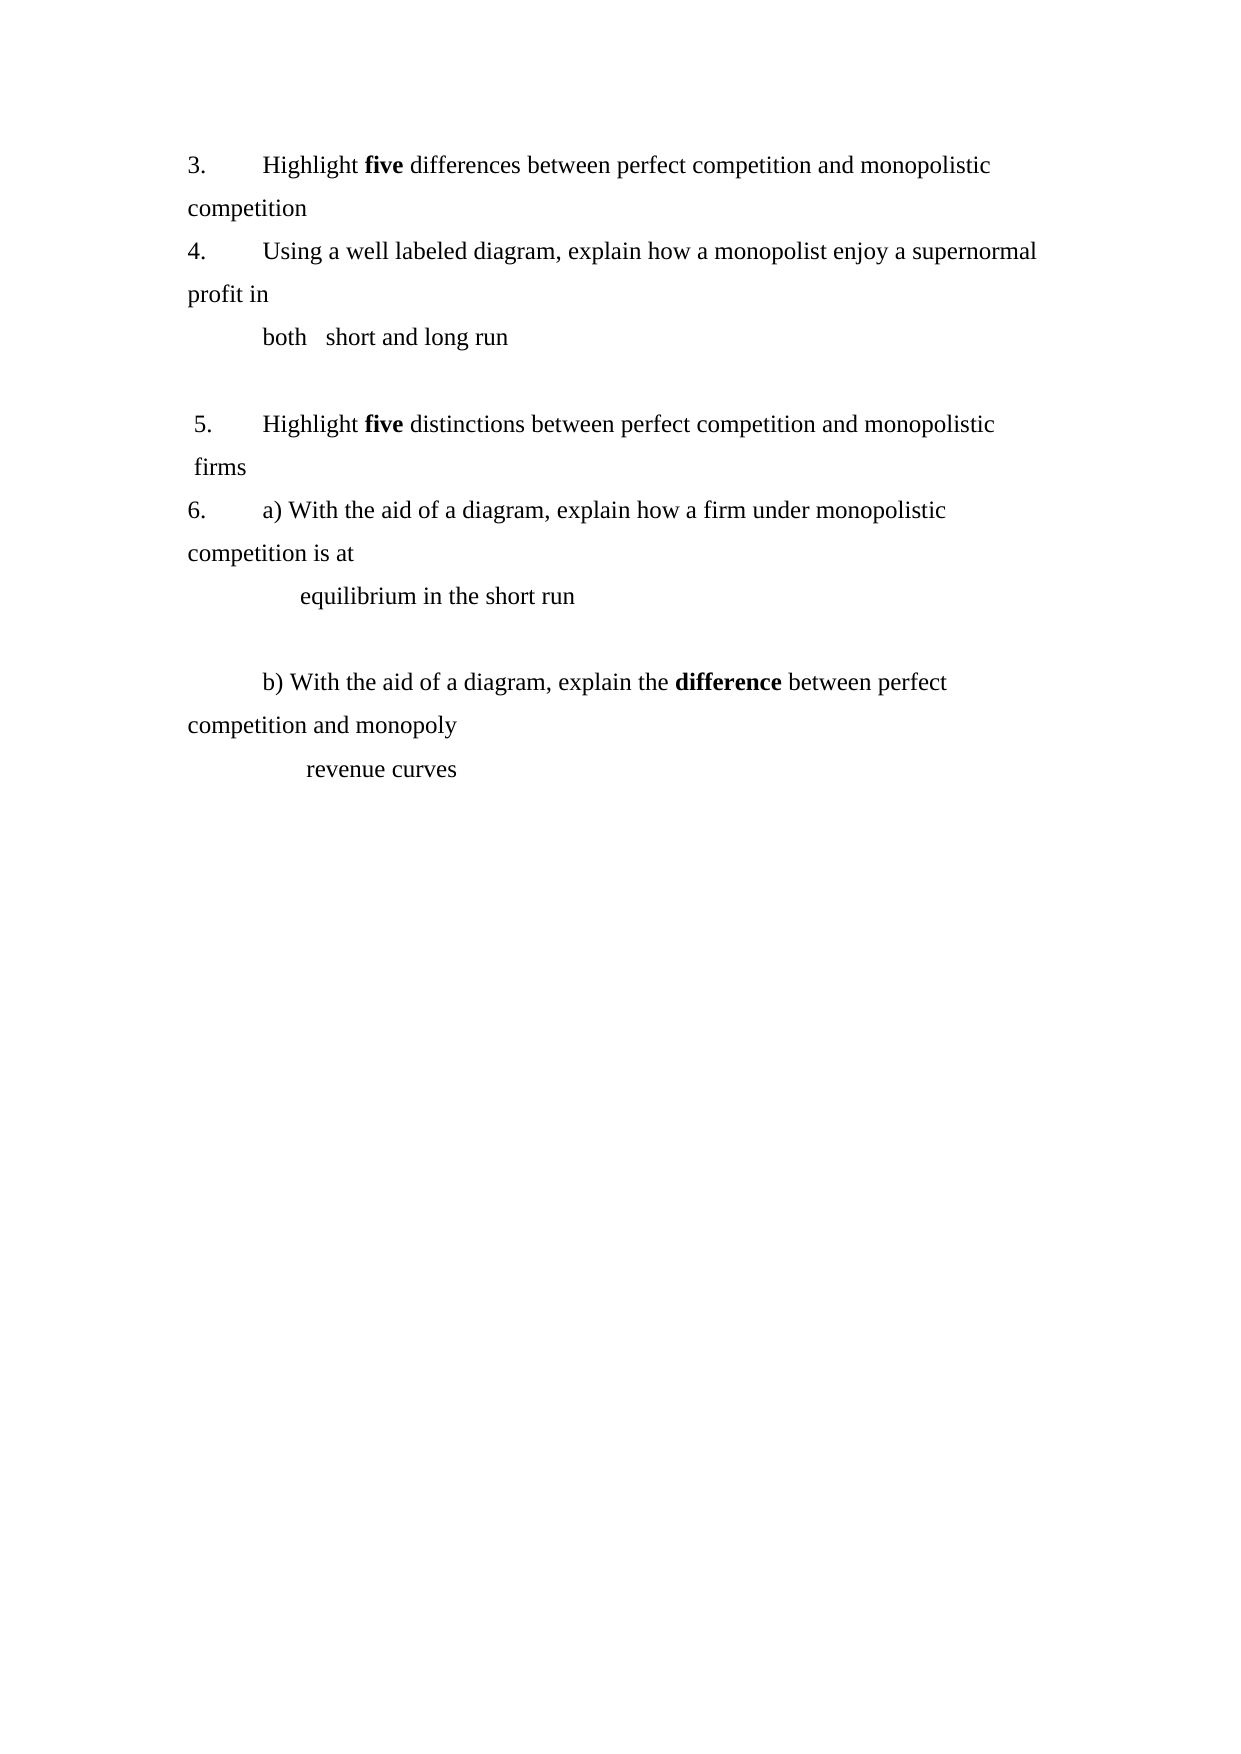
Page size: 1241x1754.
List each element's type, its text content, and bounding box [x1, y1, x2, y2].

text 4. Using a well labeled diagram, explain how a monopolist enjoy a supernormal profit in [187, 236, 1053, 308]
text b) With the aid of a diagram, explain the difference between perfect competition and monopoly [187, 667, 1053, 739]
text revenue curves [187, 754, 1053, 826]
text 5. Highlight five distinctions between perfect competition and monopolistic firms [194, 409, 1053, 481]
text 6. a) With the aid of a diagram, explain how a firm under monopolistic competition is at [187, 495, 1053, 567]
text 3. Highlight five differences between perfect competition and monopolistic competition [187, 150, 1053, 222]
text equilibrium in the short run [187, 581, 1053, 653]
text both short and long run [187, 322, 1053, 394]
